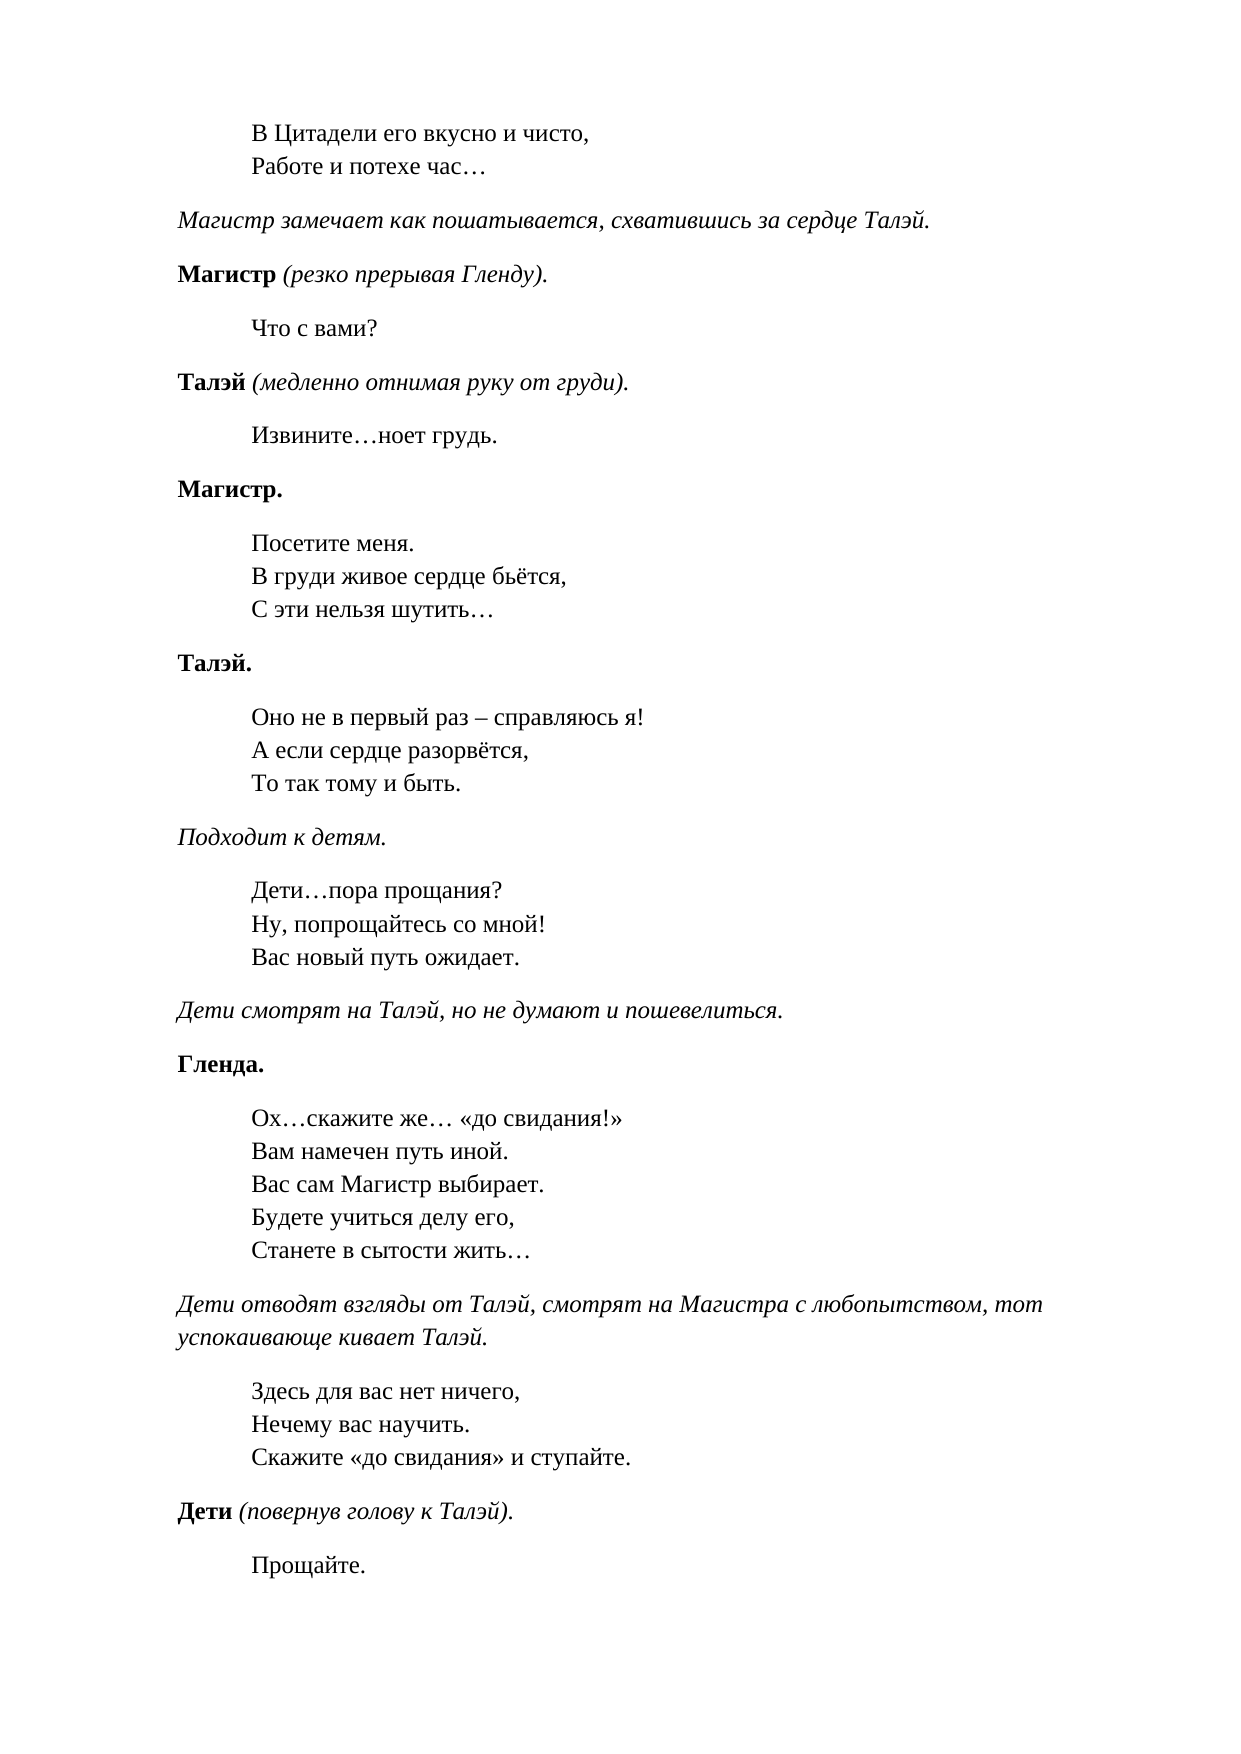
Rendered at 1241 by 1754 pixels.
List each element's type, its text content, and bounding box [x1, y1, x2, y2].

text Что с вами? [177, 313, 1152, 341]
text Дети отводят взгляды от Талэй, смотрят на Магистра с любопытством, тот успокаивающе кивает Талэй. [177, 1289, 1152, 1351]
text Извините…ноет грудь. [177, 420, 1152, 449]
text Талэй. [177, 648, 1152, 677]
text Магистр. [177, 474, 1152, 503]
text Дети…пора прощания? Ну, попрощайтесь со мной! Вас новый путь ожидает. [177, 876, 1152, 970]
text Оно не в первый раз – справляюсь я! А если сердце разорвётся, То так тому и быть. [177, 702, 1152, 797]
text Здесь для вас нет ничего, Нечему вас научить. Скажите «до свидания» и ступайте. [177, 1376, 1152, 1471]
text Гленда. [177, 1049, 1152, 1078]
text Ох…скажите же… «до свидания!» Вам намечен путь иной. Вас сам Магистр выбирает. Будете учиться делу его, Станете в сытости жить… [177, 1103, 1152, 1264]
text Прощайте. [177, 1550, 1152, 1578]
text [177, 118, 1152, 180]
text Дети (повернув голову к Талэй). [177, 1496, 1152, 1525]
text Посетите меня. В груди живое сердце бьётся, С эти нельзя шутить… [177, 528, 1152, 623]
text Талэй (медленно отнимая руку от груди). [177, 367, 1152, 395]
text Магистр замечает как пошатывается, схватившись за сердце Талэй. [177, 205, 1152, 234]
text Подходит к детям. [177, 822, 1152, 851]
text Дети смотрят на Талэй, но не думают и пошевелиться. [177, 996, 1152, 1024]
text Магистр (резко прерывая Гленду). [177, 259, 1152, 288]
